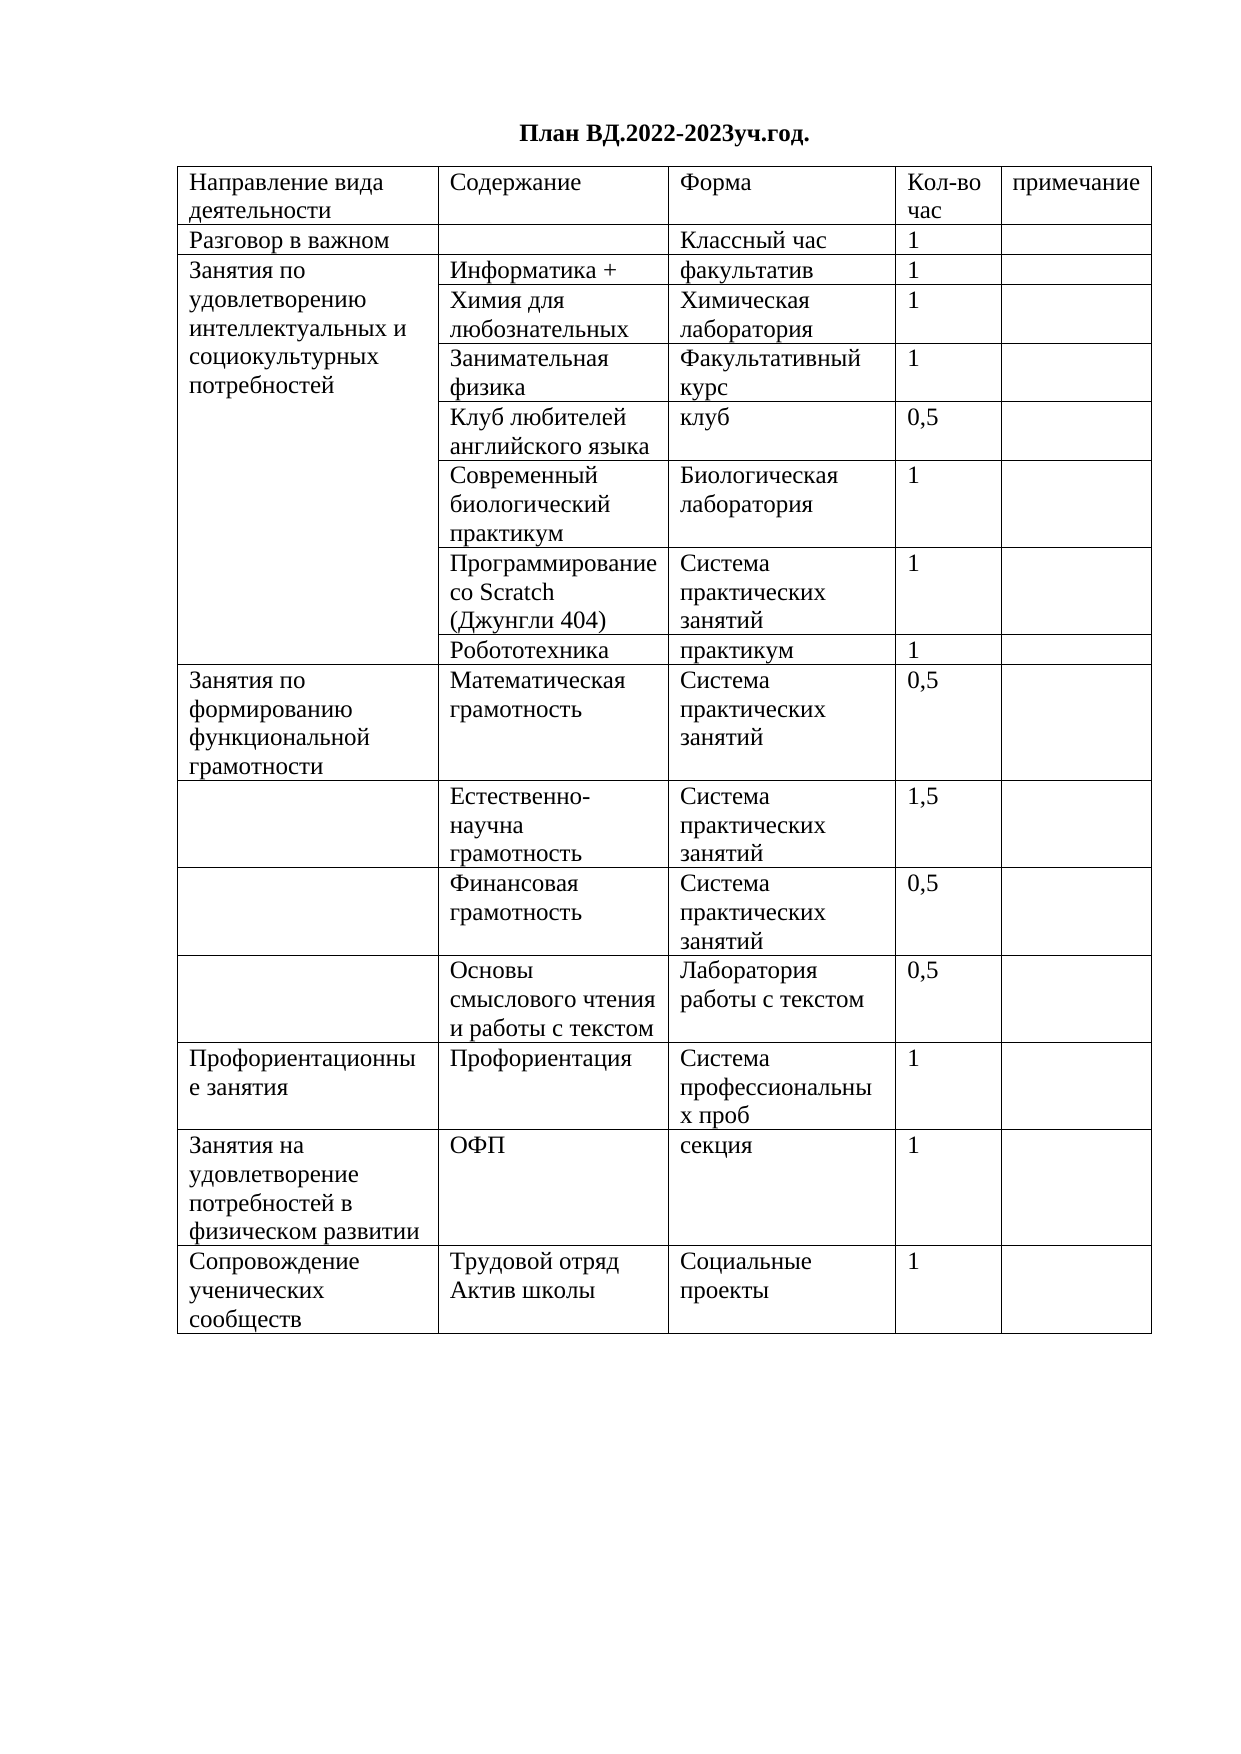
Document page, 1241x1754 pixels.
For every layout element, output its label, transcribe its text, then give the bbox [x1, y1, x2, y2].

table_cell 1 [896, 225, 1001, 254]
table_cell Биологическая лаборатория [669, 461, 895, 547]
table_cell [1002, 225, 1151, 254]
table_cell [1002, 956, 1151, 1042]
table_cell Профориентационные занятия [178, 1043, 438, 1129]
table_cell Система практических занятий [669, 548, 895, 634]
table_cell секция [669, 1130, 895, 1245]
table_cell Факультативный курс [669, 344, 895, 401]
table_cell Разговор в важном [178, 225, 438, 254]
table_cell 1,5 [896, 781, 1001, 867]
table_cell практикум [669, 635, 895, 664]
table_cell 1 [896, 285, 1001, 342]
table_cell Классный час [669, 225, 895, 254]
table_cell Занятия по удовлетворению интеллектуальных и социокультурных потребностей [178, 255, 438, 664]
table_cell 1 [896, 255, 1001, 284]
table_cell Робототехника [439, 635, 668, 664]
table_cell [1002, 781, 1151, 867]
table_cell [1002, 868, 1151, 954]
table_cell Занятия на удовлетворение потребностей в физическом развитии [178, 1130, 438, 1245]
table_cell 0,5 [896, 956, 1001, 1042]
table_cell 0,5 [896, 868, 1001, 954]
table_cell [1002, 1246, 1151, 1332]
table_cell факультатив [669, 255, 895, 284]
table_cell [178, 868, 438, 954]
table_cell 0,5 [896, 402, 1001, 459]
table_cell [439, 225, 668, 254]
table_cell Занятия по формированию функциональной грамотности [178, 665, 438, 780]
table_cell Лаборатория работы с текстом [669, 956, 895, 1042]
table_cell 1 [896, 1130, 1001, 1245]
table_cell Занимательная физика [439, 344, 668, 401]
table_cell Система профессиональных проб [669, 1043, 895, 1129]
table_cell [1002, 402, 1151, 459]
table_cell [1002, 548, 1151, 634]
table_cell [1002, 635, 1151, 664]
table_cell Трудовой отряд Актив школы [439, 1246, 668, 1332]
table_cell [1002, 255, 1151, 284]
table_cell [1002, 285, 1151, 342]
table_cell Химия для любознательных [439, 285, 668, 342]
table_header Кол-во час [896, 167, 1001, 224]
table_cell Основы смыслового чтения и работы с текстом [439, 956, 668, 1042]
table_cell [1002, 665, 1151, 780]
table_cell [1002, 1043, 1151, 1129]
table_cell Сопровождение ученических сообществ [178, 1246, 438, 1332]
table_cell [178, 781, 438, 867]
table_cell 1 [896, 344, 1001, 401]
table_cell Система практических занятий [669, 665, 895, 780]
table_cell Информатика + [439, 255, 668, 284]
table_cell клуб [669, 402, 895, 459]
table_cell [178, 956, 438, 1042]
table_cell [1002, 1130, 1151, 1245]
table_cell 1 [896, 461, 1001, 547]
table_cell [1002, 344, 1151, 401]
table_cell 0,5 [896, 665, 1001, 780]
table_header примечание [1002, 167, 1151, 224]
table_header Содержание [439, 167, 668, 224]
table_header Направление вида деятельности [178, 167, 438, 224]
table_cell Естественно-научна грамотность [439, 781, 668, 867]
table_cell [1002, 461, 1151, 547]
table_cell Социальные проекты [669, 1246, 895, 1332]
table_cell 1 [896, 1043, 1001, 1129]
table_cell Клуб любителей английского языка [439, 402, 668, 459]
text План ВД.2022-2023уч.год. [177, 118, 1152, 147]
table_cell Финансовая грамотность [439, 868, 668, 954]
table_cell 1 [896, 1246, 1001, 1332]
table_cell 1 [896, 635, 1001, 664]
table_cell Система практических занятий [669, 781, 895, 867]
table_cell Профориентация [439, 1043, 668, 1129]
table_header Форма [669, 167, 895, 224]
table_cell Программирование со Scratch (Джунгли 404) [439, 548, 668, 634]
table_cell Современный биологический практикум [439, 461, 668, 547]
table_cell Математическая грамотность [439, 665, 668, 780]
table_cell 1 [896, 548, 1001, 634]
table_cell ОФП [439, 1130, 668, 1245]
table_cell Система практических занятий [669, 868, 895, 954]
table_cell Химическая лаборатория [669, 285, 895, 342]
